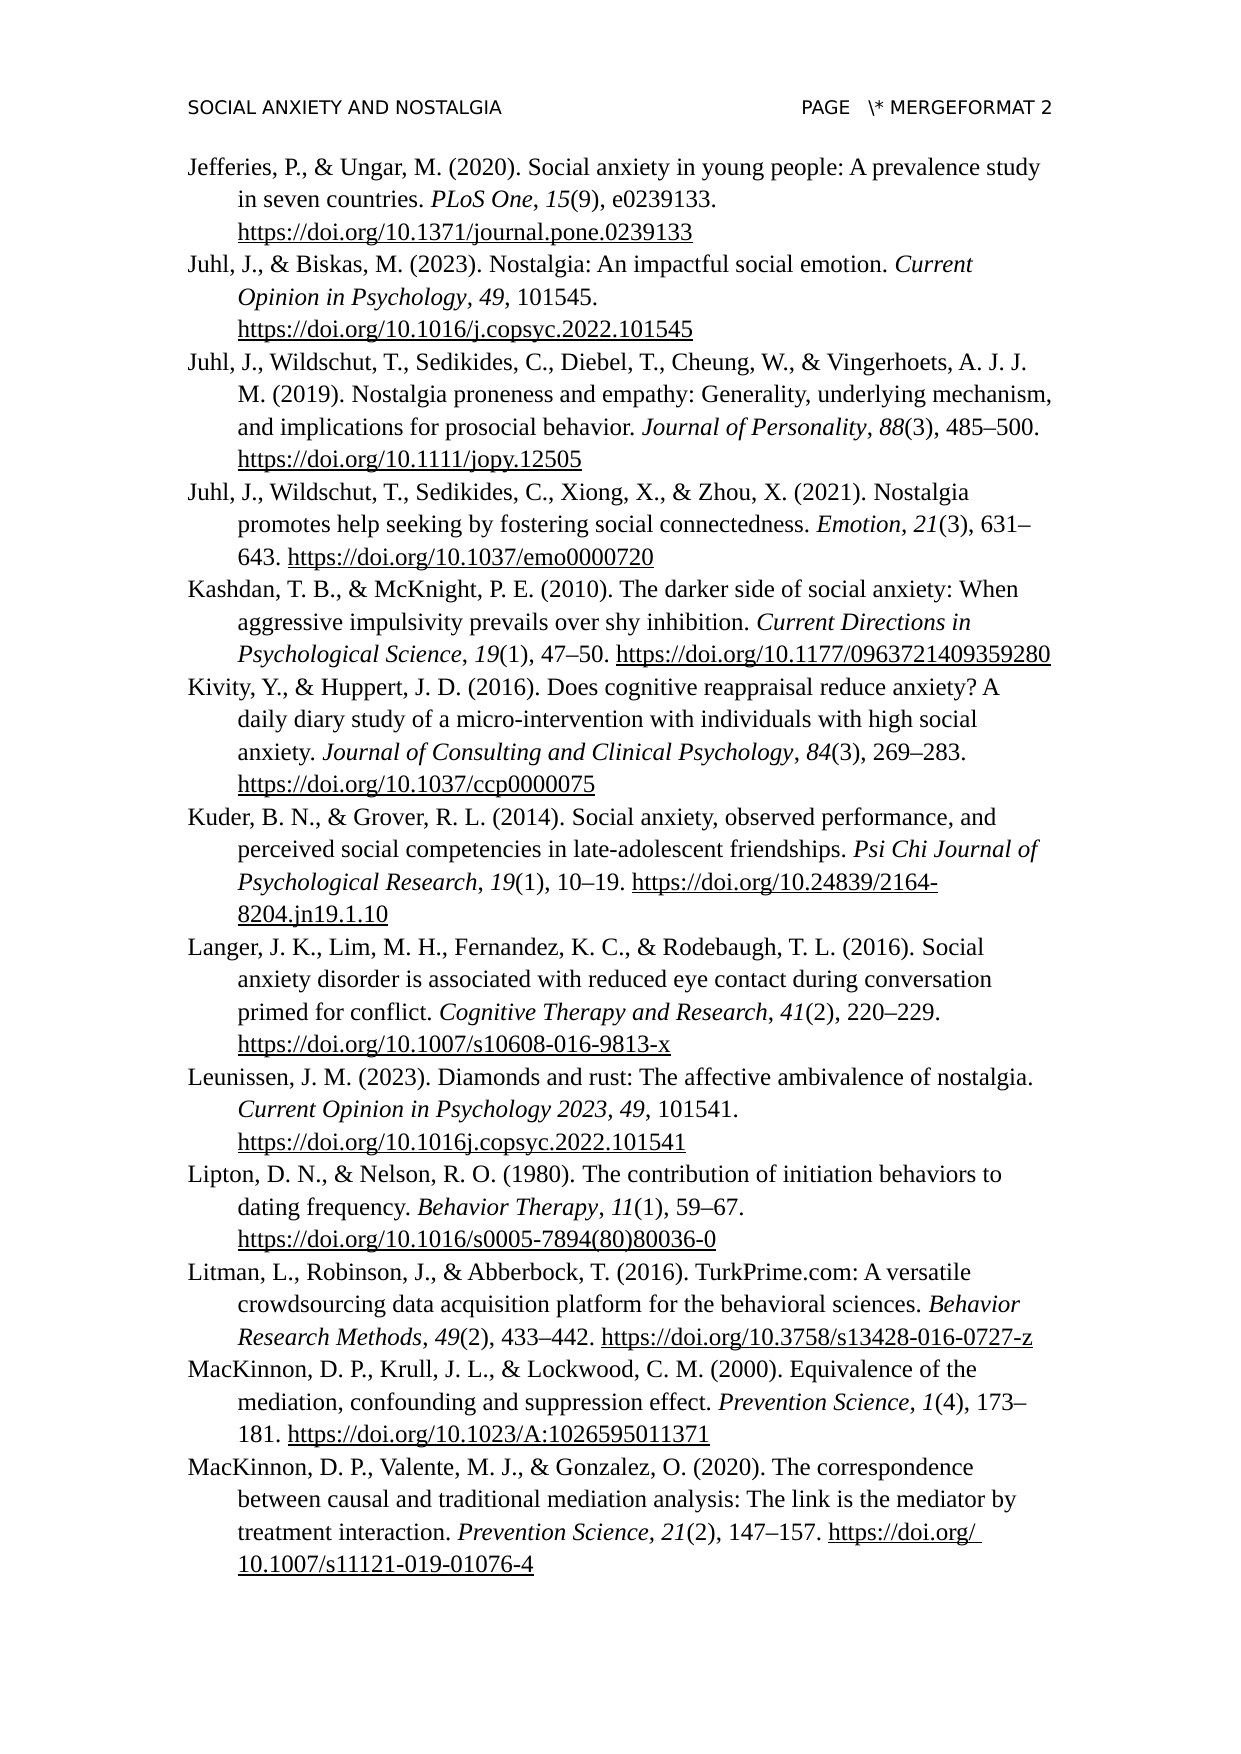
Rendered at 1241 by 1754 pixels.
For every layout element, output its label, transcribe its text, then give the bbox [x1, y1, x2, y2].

text Juhl, J., Wildschut, T., Sedikides, C., Xiong, X., & Zhou, X. (2021). Nostalgia promotes help seeking by fostering social connectedness. Emotion, 21(3), 631–643. https://doi.org/10.1037/emo0000720 [187, 475, 1053, 572]
text Lipton, D. N., & Nelson, R. O. (1980). The contribution of initiation behaviors to dating frequency. Behavior Therapy, 11(1), 59–67. https://doi.org/10.1016/s0005-7894(80)80036-0 [187, 1157, 1053, 1255]
text MacKinnon, D. P., Valente, M. J., & Gonzalez, O. (2020). The correspondence between causal and traditional mediation analysis: The link is the mediator by treatment interaction. Prevention Science, 21(2), 147–157. https://doi.org/ 10.1007/s11121-019-01076-4 [187, 1450, 1053, 1580]
text Leunissen, J. M. (2023). Diamonds and rust: The affective ambivalence of nostalgia. Current Opinion in Psychology 2023, 49, 101541. https://doi.org/10.1016j.copsyc.2022.101541 [187, 1060, 1053, 1157]
text Litman, L., Robinson, J., & Abberbock, T. (2016). TurkPrime.com: A versatile crowdsourcing data acquisition platform for the behavioral sciences. Behavior Research Methods, 49(2), 433–442. https://doi.org/10.3758/s13428-016-0727-z [187, 1255, 1053, 1352]
text Kashdan, T. B., & McKnight, P. E. (2010). The darker side of social anxiety: When aggressive impulsivity prevails over shy inhibition. Current Directions in Psychological Science, 19(1), 47–50. https://doi.org/10.1177/0963721409359280 [187, 572, 1053, 670]
text Jefferies, P., & Ungar, M. (2020). Social anxiety in young people: A prevalence study in seven countries. PLoS One, 15(9), e0239133. https://doi.org/10.1371/journal.pone.0239133 [187, 150, 1053, 247]
text Kuder, B. N., & Grover, R. L. (2014). Social anxiety, observed performance, and perceived social competencies in late-adolescent friendships. Psi Chi Journal of Psychological Research, 19(1), 10–19. https://doi.org/10.24839/2164-8204.jn19.1.10 [187, 800, 1053, 930]
text Langer, J. K., Lim, M. H., Fernandez, K. C., & Rodebaugh, T. L. (2016). Social anxiety disorder is associated with reduced eye contact during conversation primed for conflict. Cognitive Therapy and Research, 41(2), 220–229. https://doi.org/10.1007/s10608-016-9813-x [187, 930, 1053, 1060]
text Kivity, Y., & Huppert, J. D. (2016). Does cognitive reappraisal reduce anxiety? A daily diary study of a micro-intervention with individuals with high social anxiety. Journal of Consulting and Clinical Psychology, 84(3), 269–283. https://doi.org/10.1037/ccp0000075 [187, 670, 1053, 800]
text MacKinnon, D. P., Krull, J. L., & Lockwood, C. M. (2000). Equivalence of the mediation, confounding and suppression effect. Prevention Science, 1(4), 173–181. https://doi.org/10.1023/A:1026595011371 [187, 1352, 1053, 1450]
text Juhl, J., & Biskas, M. (2023). Nostalgia: An impactful social emotion. Current Opinion in Psychology, 49, 101545. https://doi.org/10.1016/j.copsyc.2022.101545 [187, 247, 1053, 345]
text Juhl, J., Wildschut, T., Sedikides, C., Diebel, T., Cheung, W., & Vingerhoets, A. J. J. M. (2019). Nostalgia proneness and empathy: Generality, underlying mechanism, and implications for prosocial behavior. Journal of Personality, 88(3), 485–500. https://doi.org/10.1111/jopy.12505 [187, 345, 1053, 475]
